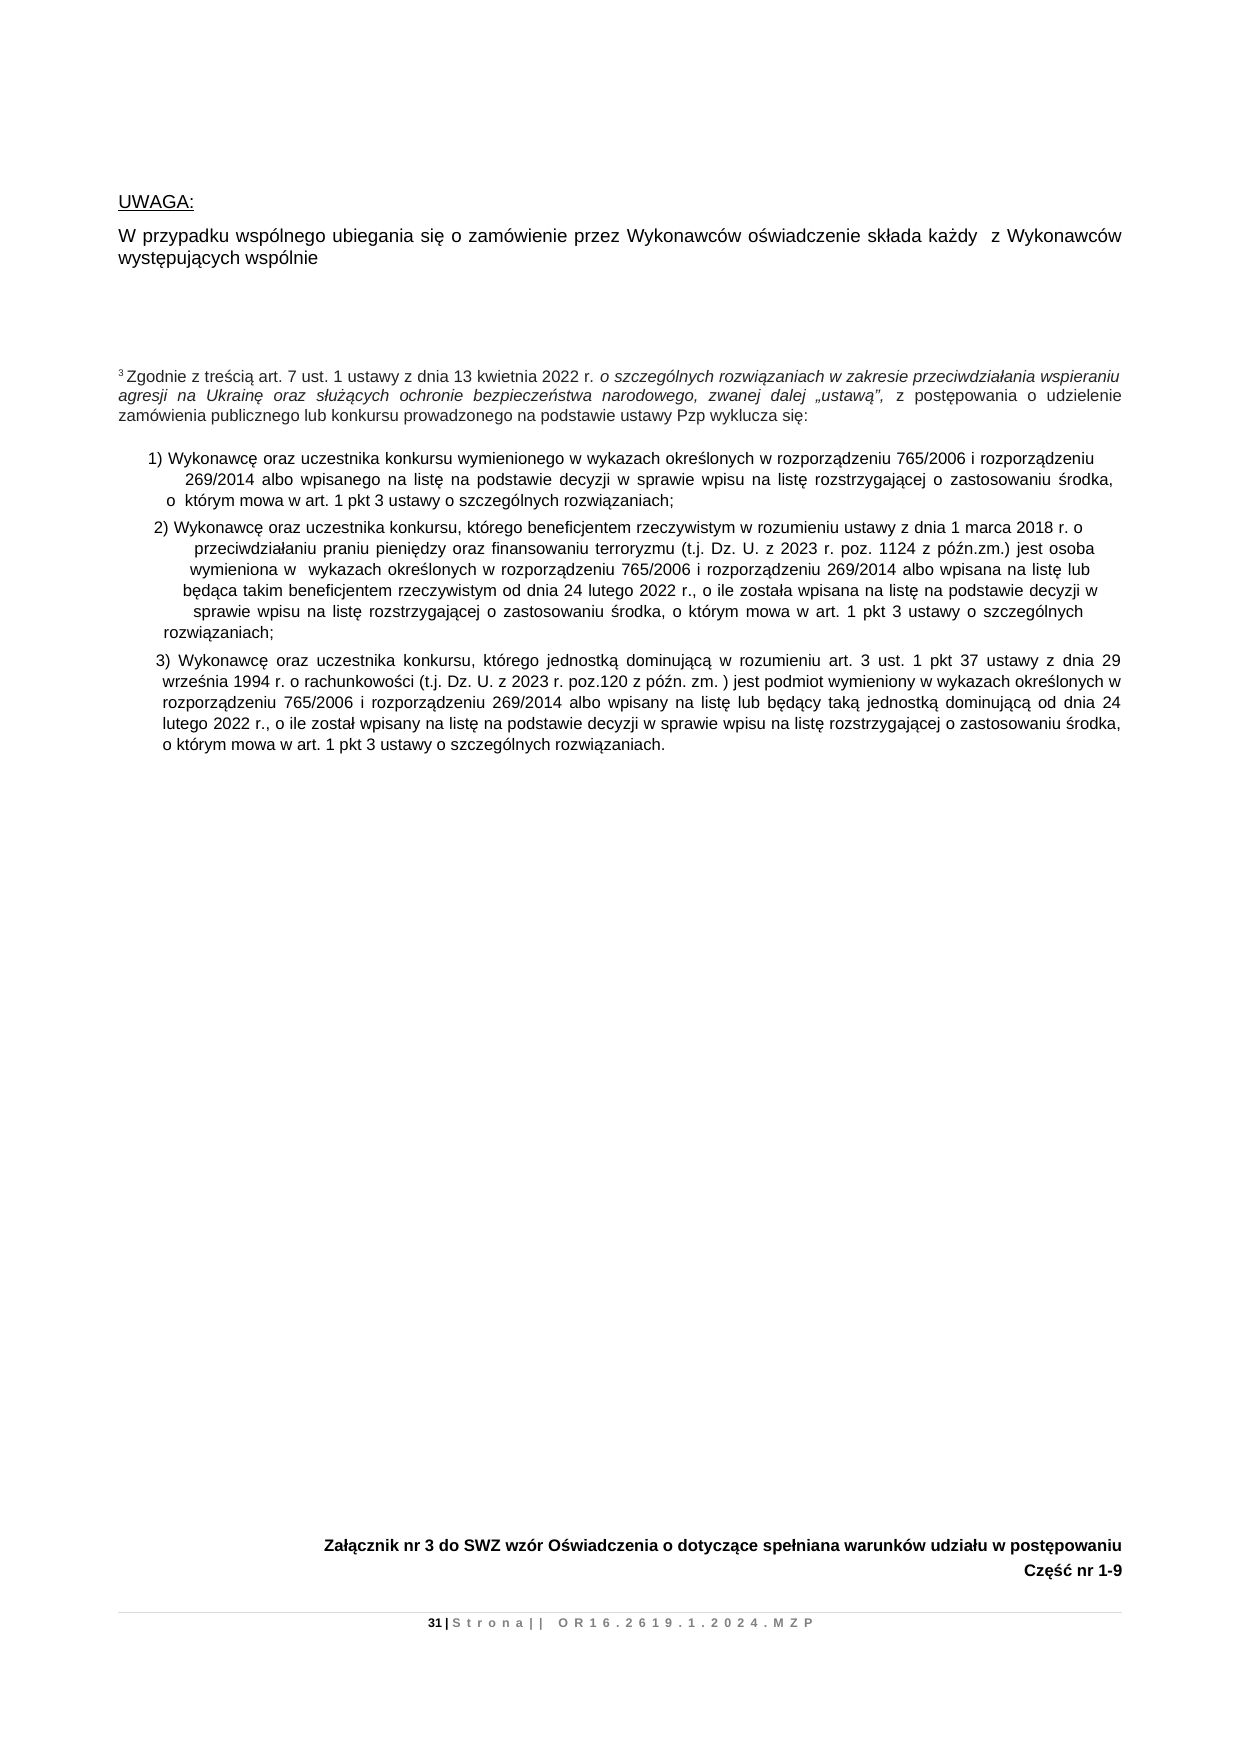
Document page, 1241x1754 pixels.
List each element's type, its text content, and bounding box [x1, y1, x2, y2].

text Część nr 1-9 [118, 1561, 1122, 1580]
text 3) Wykonawcę oraz uczestnika konkursu, którego jednostką dominującą w rozumieniu art. 3 ust. 1 pkt 37 ustawy z dnia 29 września 1994 r. o rachunkowości (t.j. Dz. U. z 2023 r. poz.120 z późn. zm. ) jest podmiot wymieniony w wykazach określonych w rozporządzeniu 765/2006 i rozporządzeniu 269/2014 albo wpisany na listę lub będący taką jednostką dominującą od dnia 24 lutego 2022 r., o ile został wpisany na listę na podstawie decyzji w sprawie wpisu na listę rozstrzygającej o zastosowaniu środka, o którym mowa w art. 1 pkt 3 ustawy o szczególnych rozwiązaniach. [148, 651, 1122, 754]
text 2) Wykonawcę oraz uczestnika konkursu, którego beneficjentem rzeczywistym w rozumieniu ustawy z dnia 1 marca 2018 r. o przeciwdziałaniu praniu pieniędzy oraz finansowaniu terroryzmu (t.j. Dz. U. z 2023 r. poz. 1124 z późn.zm.) jest osoba wymieniona w wykazach określonych w rozporządzeniu 765/2006 i rozporządzeniu 269/2014 albo wpisana na listę lub będąca takim beneficjentem rzeczywistym od dnia 24 lutego 2022 r., o ile została wpisana na listę na podstawie decyzji w sprawie wpisu na listę rozstrzygającej o zastosowaniu środka, o którym mowa w art. 1 pkt 3 ustawy o szczególnych rozwiązaniach; [103, 518, 1122, 642]
text Załącznik nr 3 do SWZ wzór Oświadczenia o dotyczące spełniana warunków udziału w postępowaniu [118, 1536, 1122, 1555]
text 3 Zgodnie z treścią art. 7 ust. 1 ustawy z dnia 13 kwietnia 2022 r. o szczególnych rozwiązaniach w zakresie przeciwdziałania wspieraniu agresji na Ukrainę oraz służących ochronie bezpieczeństwa narodowego, zwanej dalej „ustawą”, z postępowania o udzielenie zamówienia publicznego lub konkursu prowadzonego na podstawie ustawy Pzp wyklucza się: [118, 367, 1122, 424]
text W przypadku wspólnego ubiegania się o zamówienie przez Wykonawców oświadczenie składa każdy z Wykonawców występujących wspólnie [118, 225, 1122, 268]
text UWAGA: [118, 191, 1122, 213]
text 1) Wykonawcę oraz uczestnika konkursu wymienionego w wykazach określonych w rozporządzeniu 765/2006 i rozporządzeniu 269/2014 albo wpisanego na listę na podstawie decyzji w sprawie wpisu na listę rozstrzygającej o zastosowaniu środka, o którym mowa w art. 1 pkt 3 ustawy o szczególnych rozwiązaniach; [148, 449, 1122, 510]
